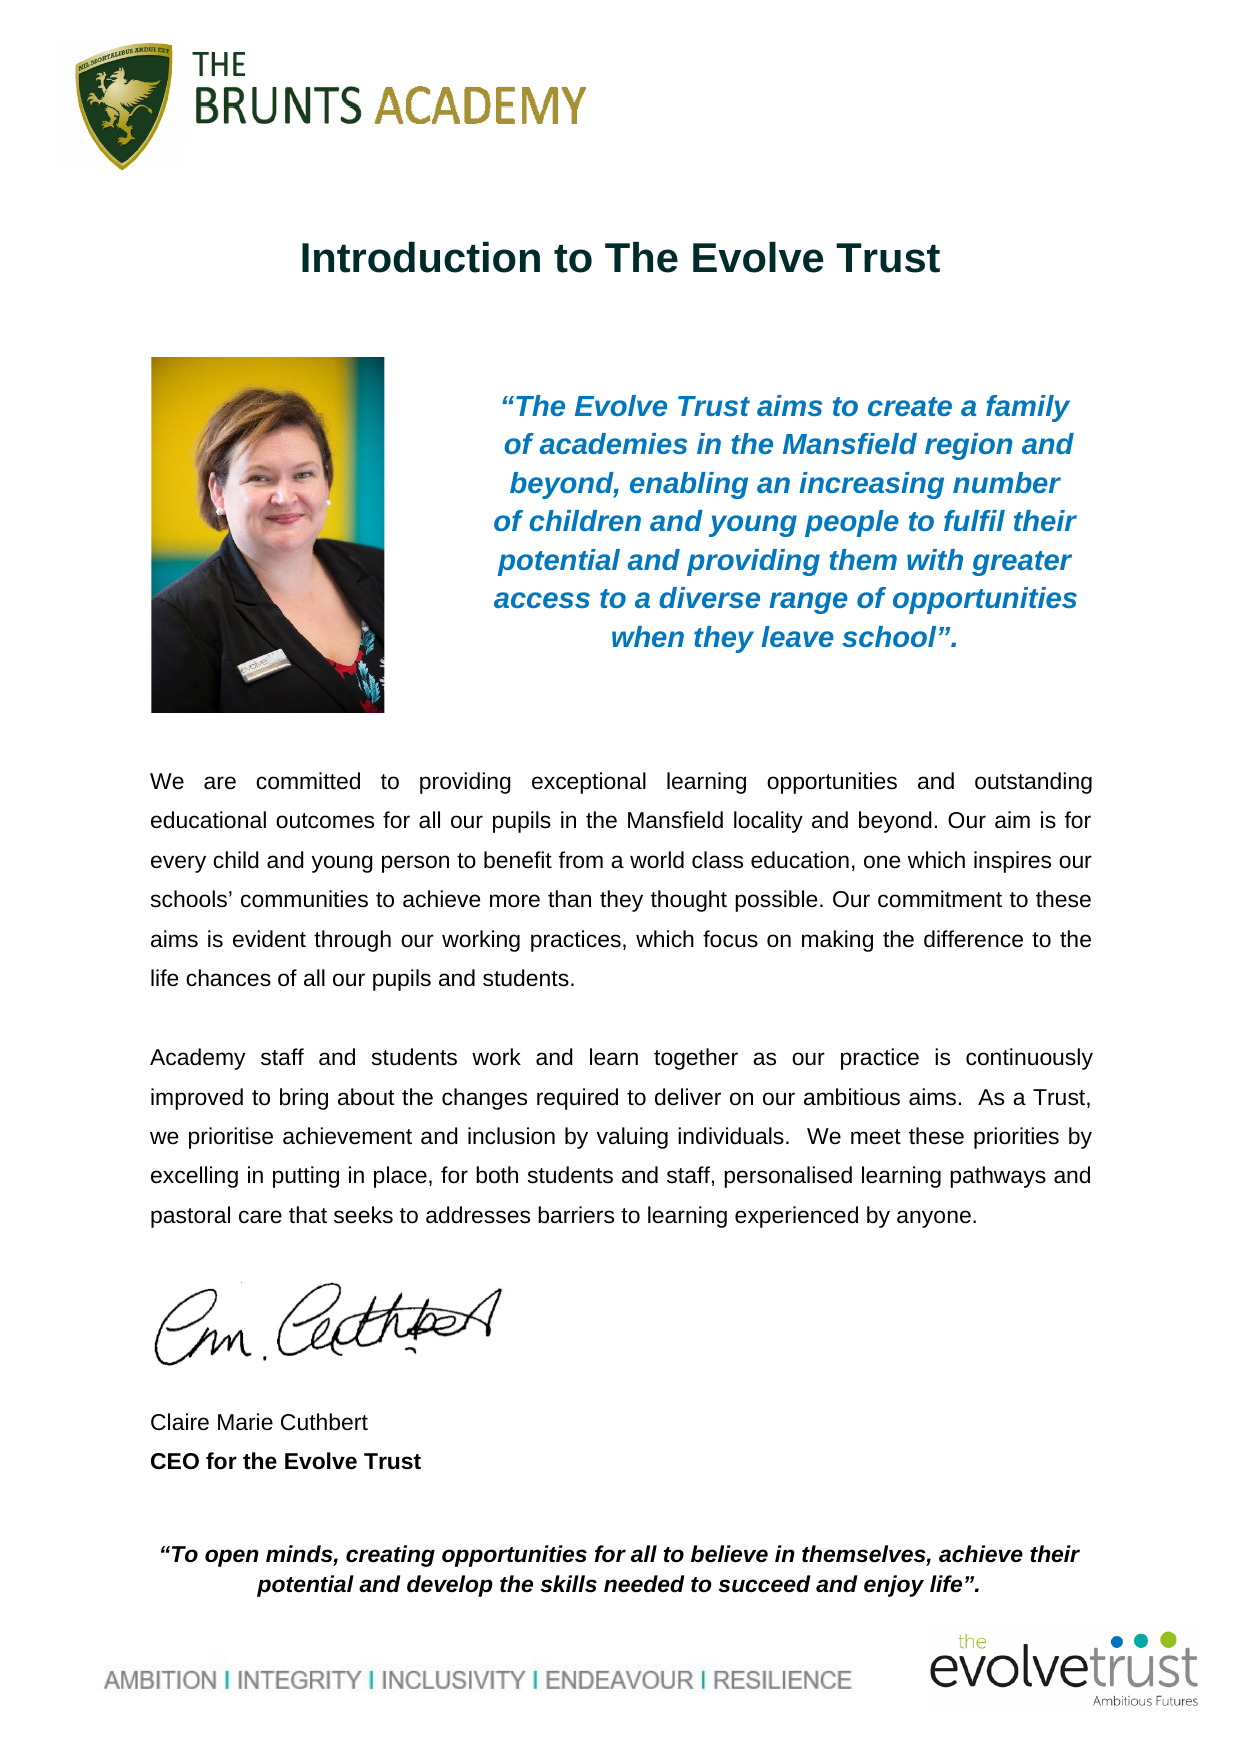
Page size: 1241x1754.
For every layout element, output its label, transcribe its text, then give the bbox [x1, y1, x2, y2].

picture [927, 1628, 1201, 1711]
text Claire Marie Cuthbert [150, 1409, 1093, 1435]
text “To open minds, creating opportunities for all to believe in themselves, achieve their potential and develop the skills needed to succeed and enjoy life”. [150, 1541, 1090, 1597]
text when they leave school”. [384, 620, 1080, 653]
picture [59, 13, 623, 171]
picture [57, 1636, 897, 1731]
text We are committed to providing exceptional learning opportunities and outstanding educational outcomes for all our pupils in the Mansfield locality and beyond. Our aim is for every child and young person to benefit from a world class education, one which inspires our schools’ communities to achieve more than they thought possible. Our commitment to these aims is evident through our working practices, which focus on making the difference to the life chances of all our pupils and students. [150, 768, 1093, 991]
text of academies in the Mansfield region and beyond, enabling an increasing number of children and young people to fulfil their potential and providing them with greater access to a diverse range of opportunities [384, 427, 1080, 615]
text “The Evolve Trust aims to create a family [384, 389, 1080, 422]
text Introduction to The Evolve Trust [150, 233, 1090, 281]
text Academy staff and students work and learn together as our practice is continuously improved to bring about the changes required to deliver on our ambitious aims. As a Trust, we prioritise achievement and inclusion by valuing individuals. We meet these priorities by excelling in putting in place, for both students and staff, personalised learning pathways and pastoral care that seeks to addresses barriers to learning experienced by anyone. [150, 1044, 1093, 1228]
text CEO for the Evolve Trust [150, 1448, 1093, 1474]
picture [150, 357, 384, 711]
picture [150, 1281, 518, 1375]
